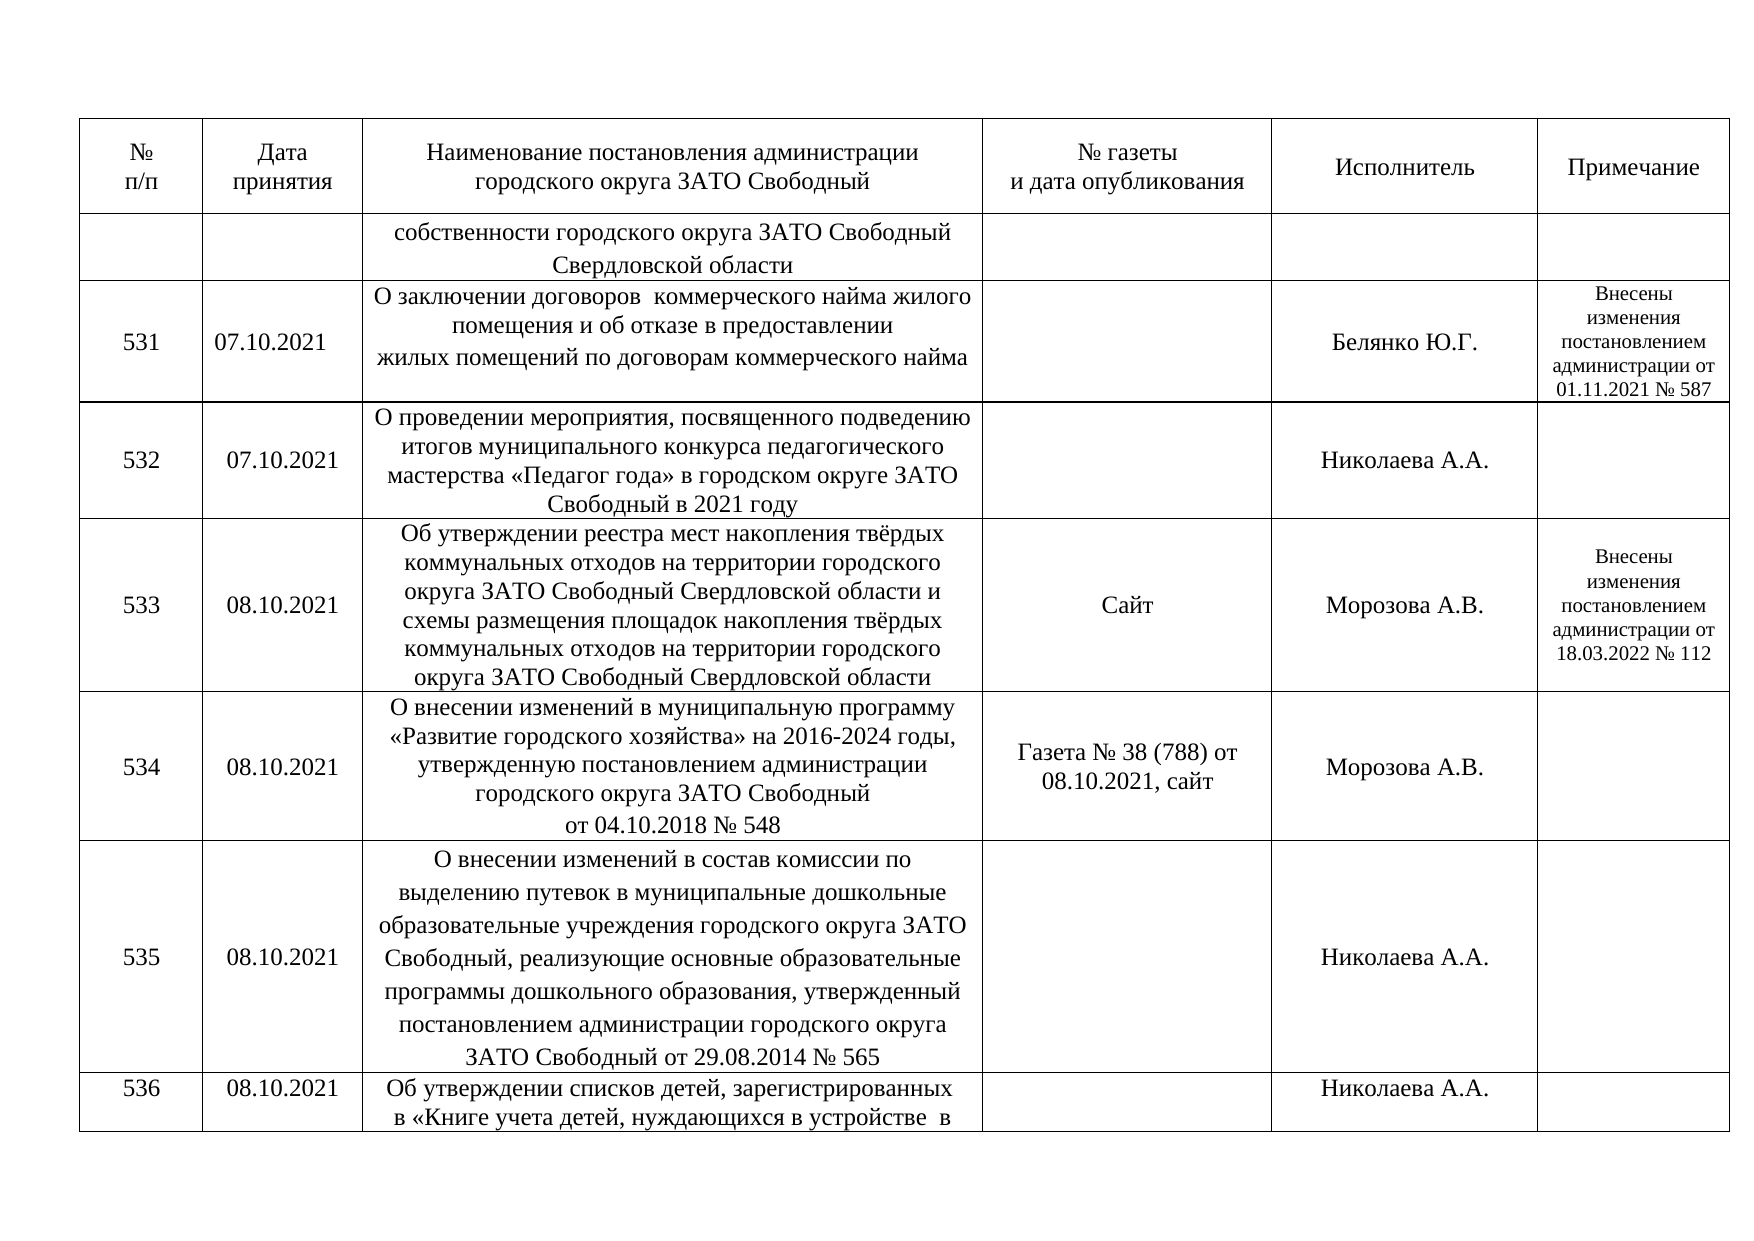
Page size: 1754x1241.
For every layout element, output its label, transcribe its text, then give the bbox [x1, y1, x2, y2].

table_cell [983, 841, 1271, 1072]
table_header Исполнитель [1272, 119, 1537, 213]
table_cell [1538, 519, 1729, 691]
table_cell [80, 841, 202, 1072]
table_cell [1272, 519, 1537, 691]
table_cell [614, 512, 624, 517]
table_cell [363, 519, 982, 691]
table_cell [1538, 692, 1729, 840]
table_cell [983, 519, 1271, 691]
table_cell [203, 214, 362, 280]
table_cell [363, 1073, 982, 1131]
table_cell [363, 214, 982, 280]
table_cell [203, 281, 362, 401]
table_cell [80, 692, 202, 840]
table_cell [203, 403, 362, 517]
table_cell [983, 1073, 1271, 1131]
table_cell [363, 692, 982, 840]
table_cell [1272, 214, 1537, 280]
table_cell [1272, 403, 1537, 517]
table_header Наименование постановления администрации городского округа ЗАТО Свободный [363, 119, 982, 213]
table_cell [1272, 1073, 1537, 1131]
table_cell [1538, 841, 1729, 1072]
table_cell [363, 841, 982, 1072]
table_header Дата принятия [203, 119, 362, 213]
table_header № п/п [80, 119, 202, 213]
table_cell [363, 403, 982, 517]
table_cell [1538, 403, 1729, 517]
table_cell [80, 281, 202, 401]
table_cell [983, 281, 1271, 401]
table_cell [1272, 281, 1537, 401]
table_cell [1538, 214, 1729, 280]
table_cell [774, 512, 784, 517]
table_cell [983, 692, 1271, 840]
table_header № газеты и дата опубликования [983, 119, 1271, 213]
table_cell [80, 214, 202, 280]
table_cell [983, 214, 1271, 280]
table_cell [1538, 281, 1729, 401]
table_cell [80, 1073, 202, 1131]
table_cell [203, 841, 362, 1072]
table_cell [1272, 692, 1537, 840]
table_header Примечание [1538, 119, 1729, 213]
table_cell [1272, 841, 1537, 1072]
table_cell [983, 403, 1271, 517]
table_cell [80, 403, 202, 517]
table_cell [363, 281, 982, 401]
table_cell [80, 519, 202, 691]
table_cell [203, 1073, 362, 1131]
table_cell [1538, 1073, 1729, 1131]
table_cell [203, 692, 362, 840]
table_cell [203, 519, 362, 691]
